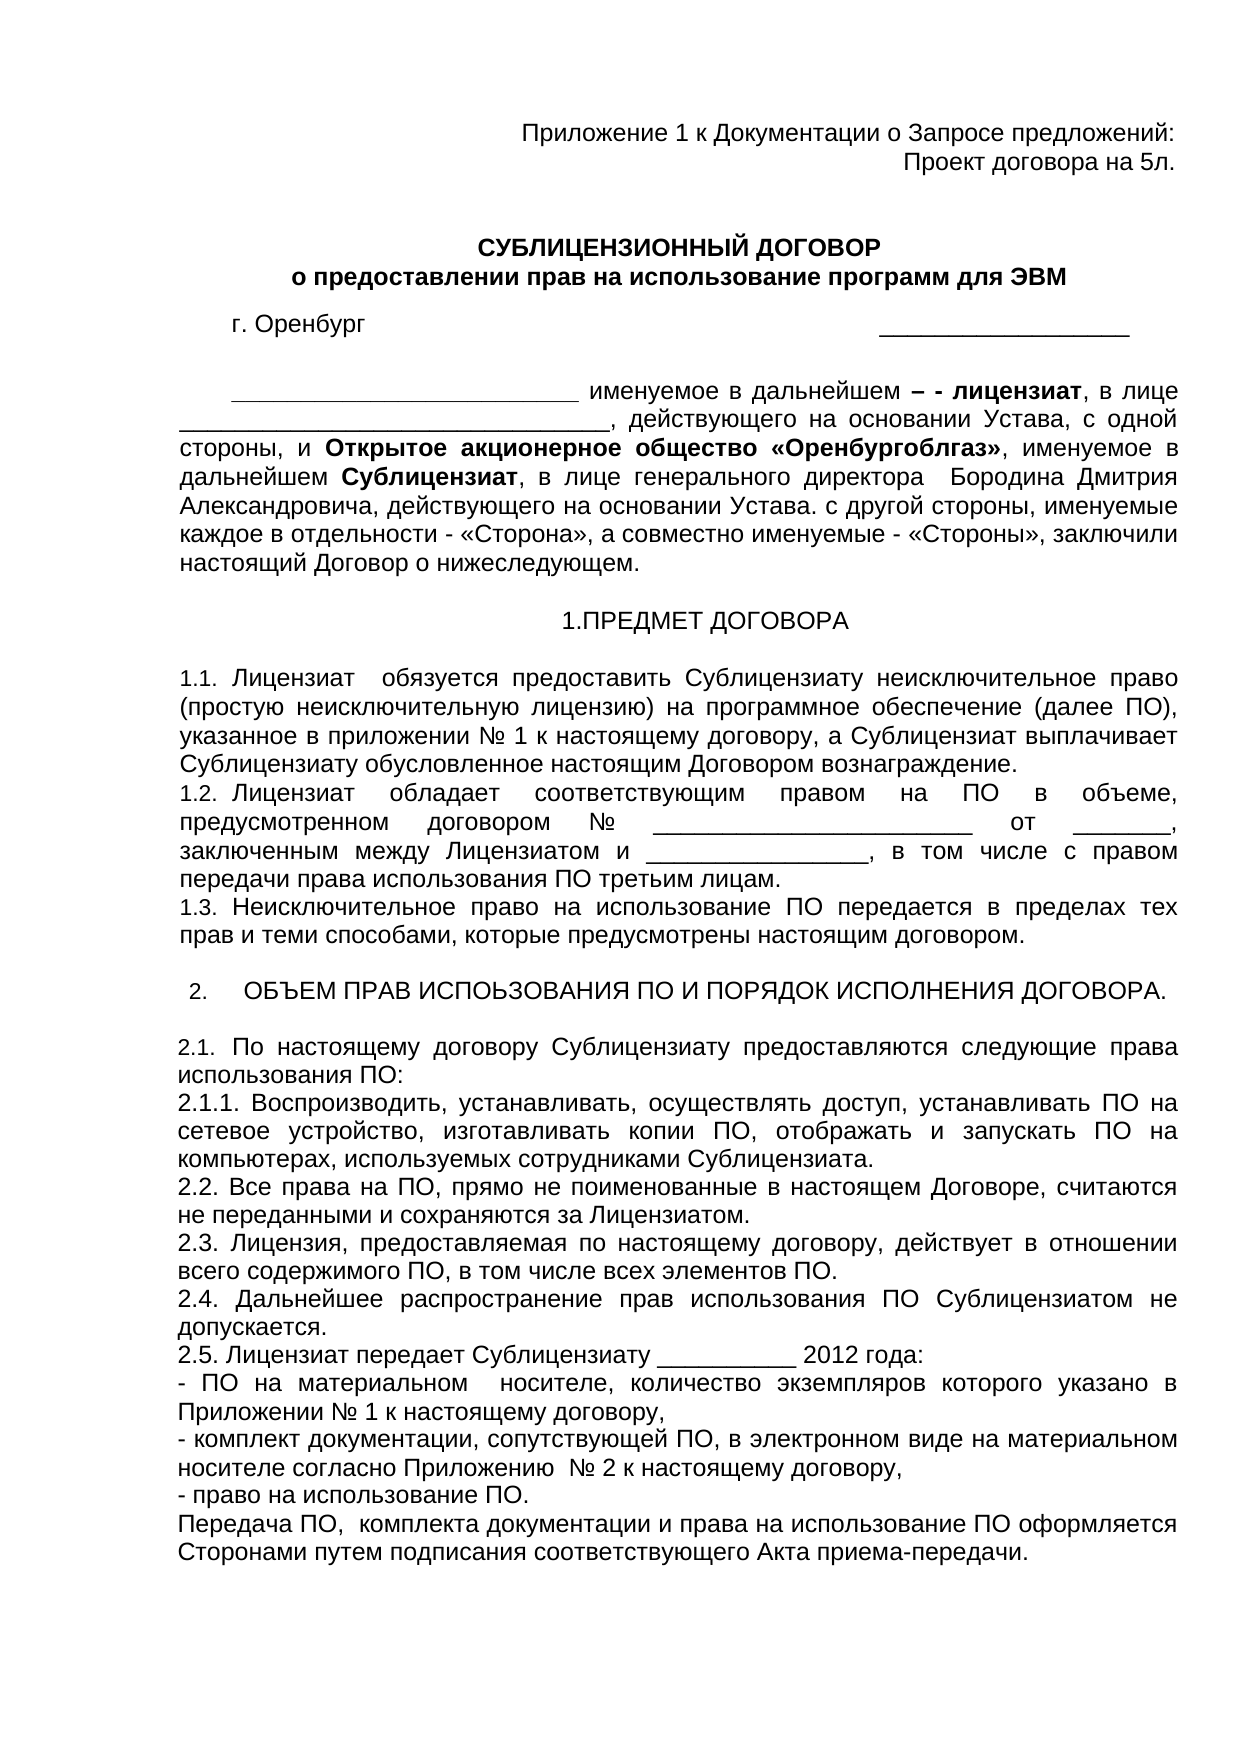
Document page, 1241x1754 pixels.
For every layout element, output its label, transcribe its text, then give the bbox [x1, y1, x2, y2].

text 2.4. Дальнейшее распространение прав использования ПО Сублицензиатом не допускается. [177, 1285, 1179, 1341]
text 2.1.1. Воспроизводить, устанавливать, осуществлять доступ, устанавливать ПО на сетевое устройство, изготавливать копии ПО, отображать и запускать ПО на компьютерах, используемых сотрудниками Сублицензиата. [177, 1089, 1179, 1173]
text г. Оренбург __________________ [179, 309, 1181, 338]
text Передача ПО, комплекта документации и права на использование ПО оформляется Сторонами путем подписания соответствующего Акта приема-передачи. [177, 1509, 1179, 1566]
text _________________________ именуемое в дальнейшем – - лицензиат, в лице _______________________________, действующего на основании Устава, с одной стороны, и Открытое акционерное общество «Оренбургоблгаз», именуемое в дальнейшем Сублицензиат, в лице генерального директора Бородина Дмитрия Александровича, действующего на основании Устава. с другой стороны, именуемые каждое в отдельности - «Сторона», а совместно именуемые - «Стороны», заключили настоящий Договор о нижеследующем. [179, 376, 1179, 577]
text Приложение 1 к Документации о Запросе предложений: [177, 118, 1176, 147]
list По настоящему договору Сублицензиату предоставляются следующие права использования ПО: [177, 1033, 1179, 1089]
text Проект договора на 5л. [288, 147, 1176, 176]
text 1.ПРЕДМЕТ ДОГОВОРА [179, 606, 1179, 634]
list Лицензиат обязуется предоставить Сублицензиату неисключительное право (простую неисключительную лицензию) на программное обеспечение (далее ПО), указанное в приложении № 1 к настоящему договору, а Сублицензиат выплачивает Сублицензиату обусловленное настоящим Договором вознаграждение. [179, 663, 1179, 778]
text 2.5. Лицензиат передает Сублицензиату __________ 2012 года: [177, 1341, 1179, 1369]
text 2.2. Все права на ПО, прямо не поименованные в настоящем Договоре, считаются не переданными и сохраняются за Лицензиатом. [177, 1173, 1179, 1229]
list Неисключительное право на использование ПО передается в пределах тех прав и теми способами, которые предусмотрены настоящим договором. [179, 893, 1179, 949]
text - комплект документации, сопутствующей ПО, в электронном виде на материальном носителе согласно Приложению № 2 к настоящему договору, [177, 1426, 1179, 1482]
list ОБЪЕМ ПРАВ ИСПОЬЗОВАНИЯ ПО И ПОРЯДОК ИСПОЛНЕНИЯ ДОГОВОРА. [177, 977, 1179, 1005]
text - право на использование ПО. [177, 1482, 1179, 1509]
text 2.3. Лицензия, предоставляемая по настоящему договору, действует в отношении всего содержимого ПО, в том числе всех элементов ПО. [177, 1229, 1179, 1285]
text - ПО на материальном носителе, количество экземпляров которого указано в Приложении № 1 к настоящему договору, [177, 1369, 1179, 1426]
text СУБЛИЦЕНЗИОННЫЙ ДОГОВОР [177, 233, 1181, 262]
text о предоставлении прав на использование программ для ЭВМ [177, 262, 1181, 291]
list Лицензиат обладает соответствующим правом на ПО в объеме, предусмотренном договором № _______________________ от _______, заключенным между Лицензиатом и ________________, в том числе с правом передачи права использования ПО третьим лицам. [179, 778, 1179, 893]
